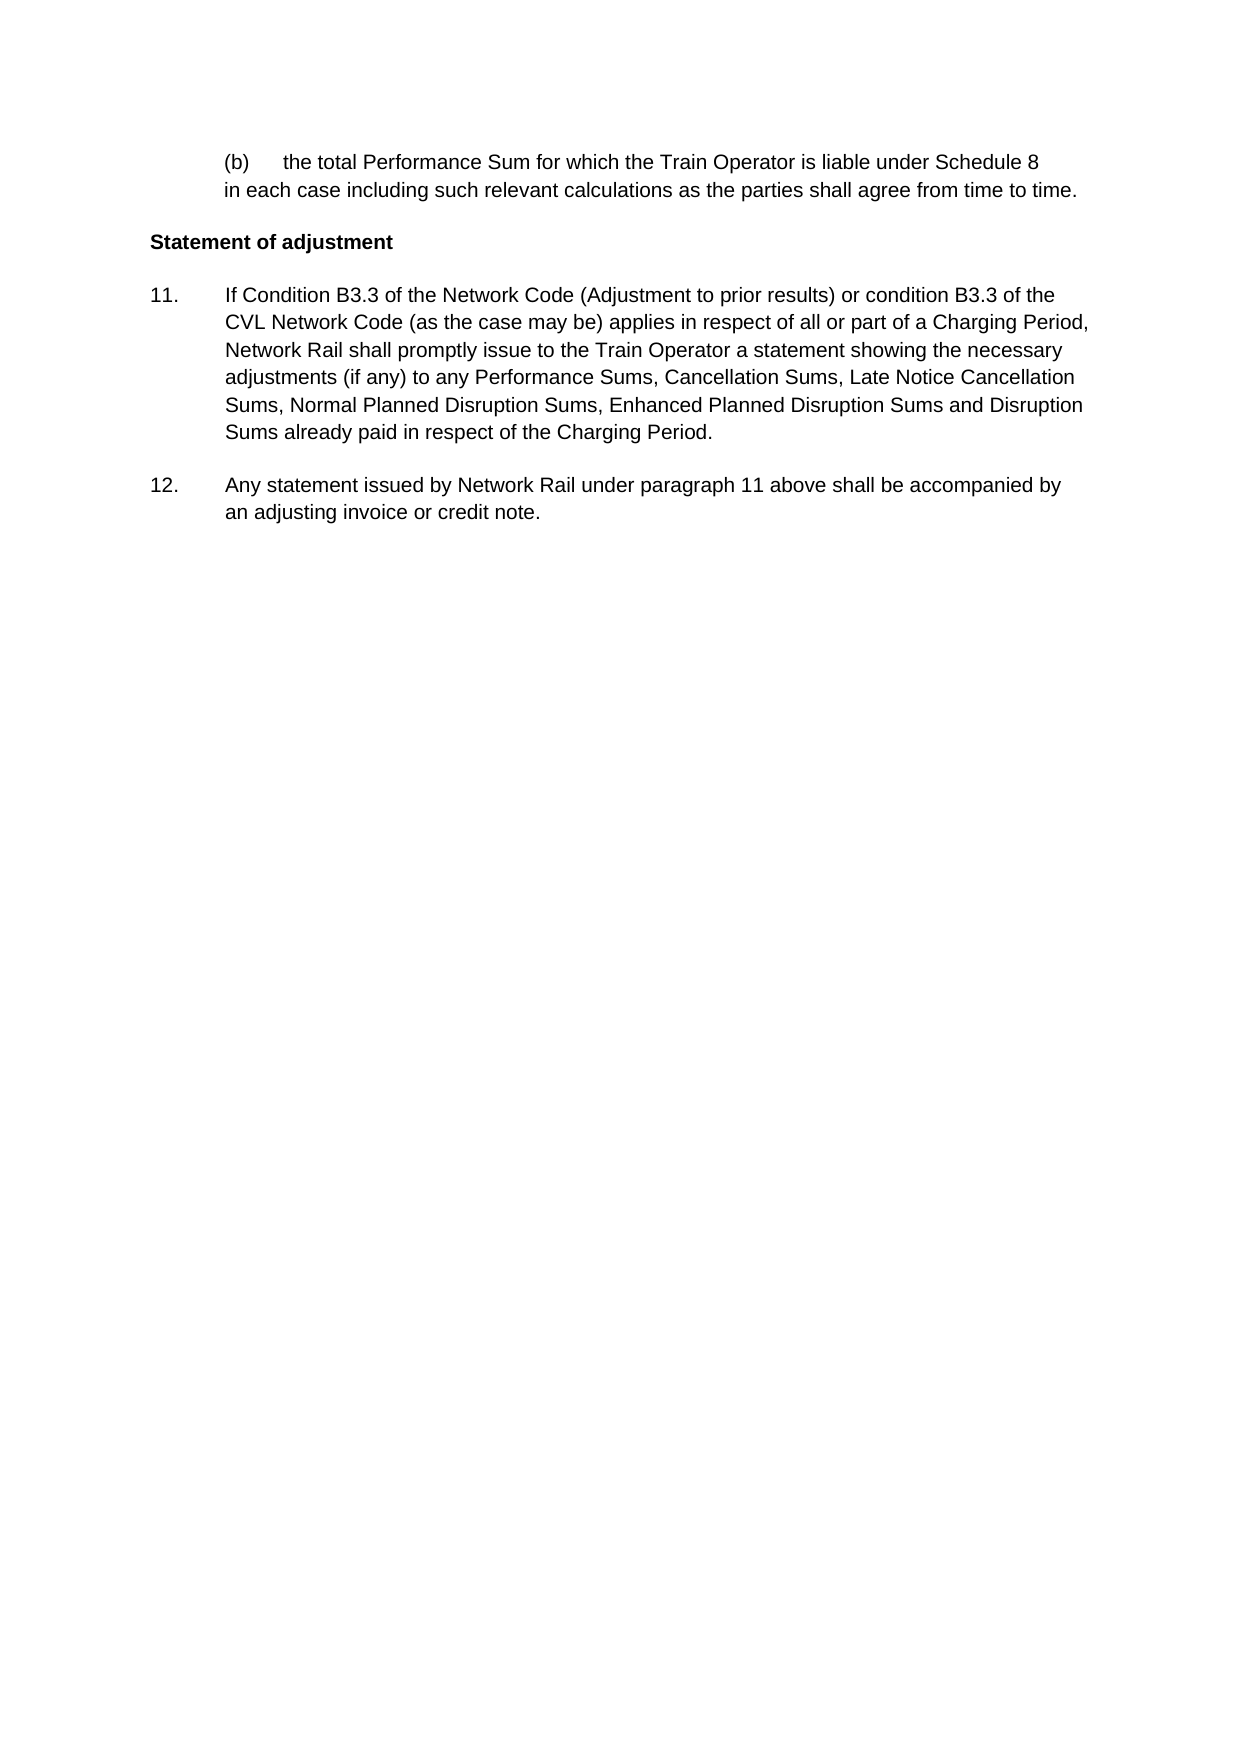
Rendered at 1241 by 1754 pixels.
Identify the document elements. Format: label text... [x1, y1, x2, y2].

text in each case including such relevant calculations as the parties shall agree from time to time. [224, 177, 1090, 201]
list If Condition B3.3 of the Network Code (Adjustment to prior results) or condition B3.3 of the CVL Network Code (as the case may be) applies in respect of all or part of a Charging Period, Network Rail shall promptly issue to the Train Operator a statement showing the necessary adjustments (if any) to any Performance Sums, Cancellation Sums, Late Notice Cancellation Sums, Normal Planned Disruption Sums, Enhanced Planned Disruption Sums and Disruption Sums already paid in respect of the Charging Period. [150, 282, 1090, 444]
text Statement of adjustment [150, 230, 1090, 254]
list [150, 472, 1090, 1596]
list the total Performance Sum for which the Train Operator is liable under Schedule 8 [224, 150, 1090, 174]
